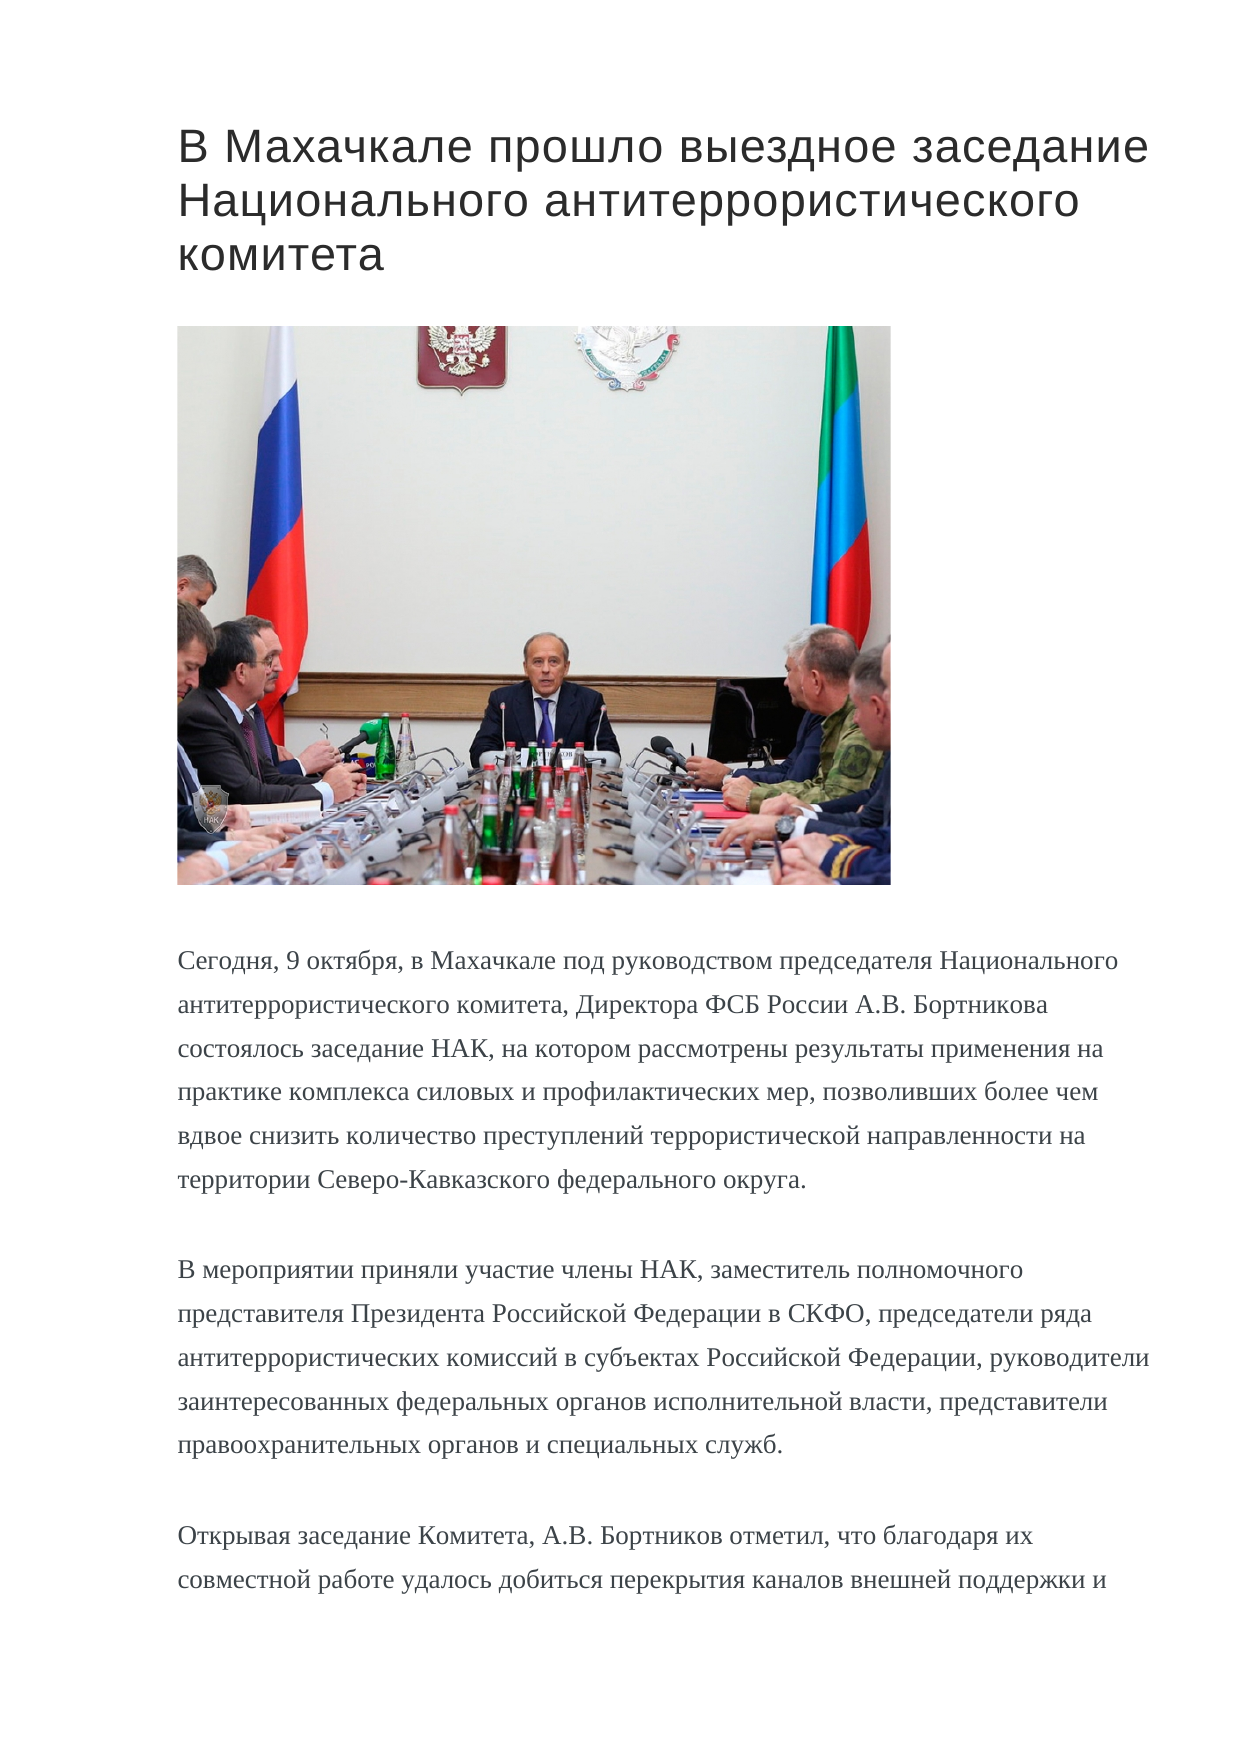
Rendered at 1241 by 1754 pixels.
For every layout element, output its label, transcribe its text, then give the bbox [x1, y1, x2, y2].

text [177, 1507, 1152, 1594]
text В Махачкале прошло выездное заседание Национального антитеррористического комитета [177, 118, 1152, 280]
text В мероприятии приняли участие члены НАК, заместитель полномочного представителя Президента Российской Федерации в СКФО, председатели ряда антитеррористических комиссий в субъектах Российской Федерации, руководители заинтересованных федеральных органов исполнительной власти, представители правоохранительных органов и специальных служб. [177, 1241, 1152, 1460]
text Сегодня, 9 октября, в Махачкале под руководством председателя Национального антитеррористического комитета, Директора ФСБ России А.В. Бортникова состоялось заседание НАК, на котором рассмотрены результаты применения на практике комплекса силовых и профилактических мер, позволивших более чем вдвое снизить количество преступлений террористической направленности на территории Северо-Кавказского федерального округа. [177, 932, 1152, 1194]
picture [177, 326, 891, 885]
